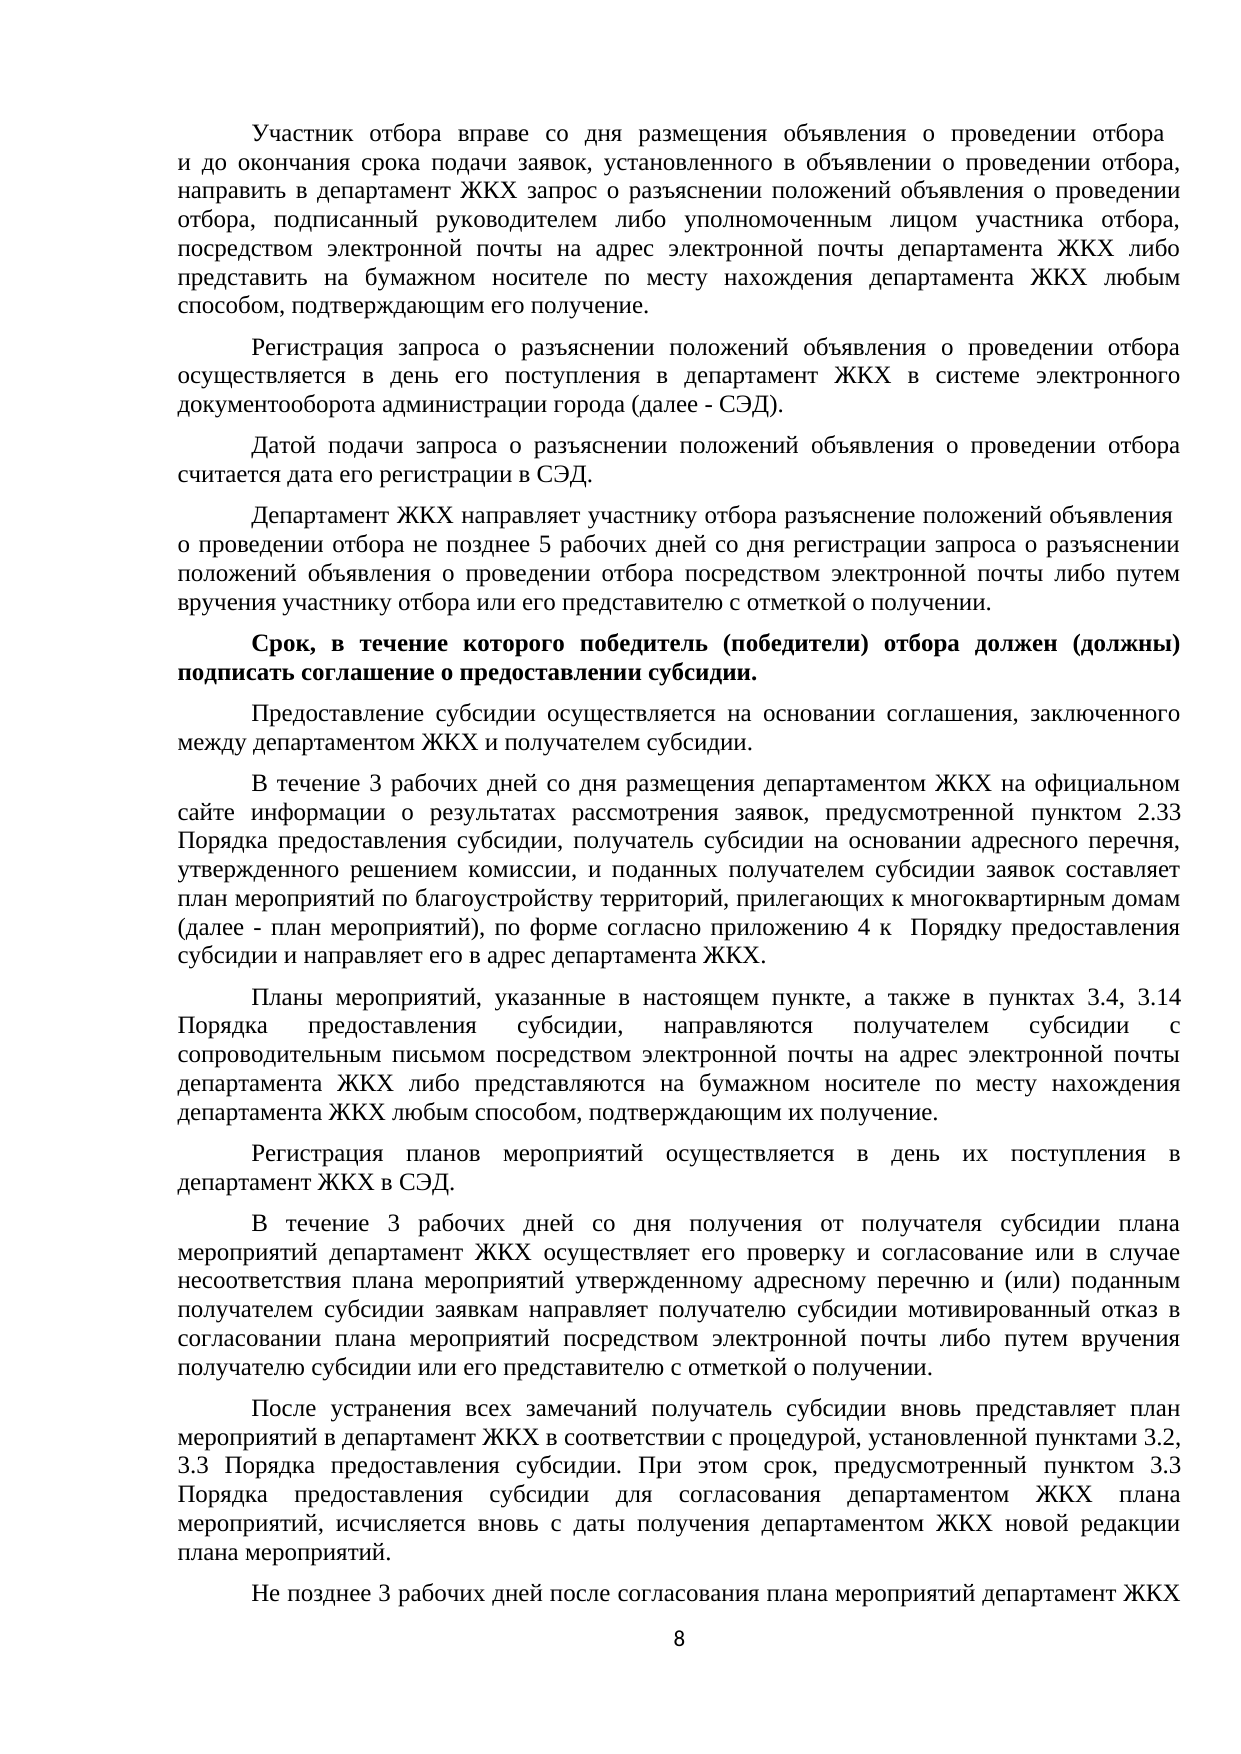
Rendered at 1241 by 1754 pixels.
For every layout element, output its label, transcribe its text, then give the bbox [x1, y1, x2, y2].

text Планы мероприятий, указанные в настоящем пункте, а также в пунктах 3.4, 3.14 Порядка предоставления субсидии, направляются получателем субсидии с сопроводительным письмом посредством электронной почты на адрес электронной почты департамента ЖКХ либо представляются на бумажном носителе по месту нахождения департамента ЖКХ любым способом, подтверждающим их получение. [177, 982, 1181, 1126]
text В течение 3 рабочих дней со дня получения от получателя субсидии плана мероприятий департамент ЖКХ осуществляет его проверку и согласование или в случае несоответствия плана мероприятий утвержденному адресному перечню и (или) поданным получателем субсидии заявкам направляет получателю субсидии мотивированный отказ в согласовании плана мероприятий посредством электронной почты либо путем вручения получателю субсидии или его представителю с отметкой о получении. [177, 1208, 1181, 1381]
text Департамент ЖКХ направляет участнику отбора разъяснение положений объявления о проведении отбора не позднее 5 рабочих дней со дня регистрации запроса о разъяснении положений объявления о проведении отбора посредством электронной почты либо путем вручения участнику отбора или его представителю с отметкой о получении. [177, 501, 1181, 616]
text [177, 1578, 1181, 1607]
text Регистрация запроса о разъяснении положений объявления о проведении отбора осуществляется в день его поступления в департамент ЖКХ в системе электронного документооборота администрации города (далее - СЭД). [177, 332, 1181, 418]
text Участник отбора вправе со дня размещения объявления о проведении отбора и до окончания срока подачи заявок, установленного в объявлении о проведении отбора, направить в департамент ЖКХ запрос о разъяснении положений объявления о проведении отбора, подписанный руководителем либо уполномоченным лицом участника отбора, посредством электронной почты на адрес электронной почты департамента ЖКХ либо представить на бумажном носителе по месту нахождения департамента ЖКХ любым способом, подтверждающим его получение. [177, 118, 1181, 319]
text Датой подачи запроса о разъяснении положений объявления о проведении отбора считается дата его регистрации в СЭД. [177, 431, 1181, 488]
text В течение 3 рабочих дней со дня размещения департаментом ЖКХ на официальном сайте информации о результатах рассмотрения заявок, предусмотренной пунктом 2.33 Порядка предоставления субсидии, получатель субсидии на основании адресного перечня, утвержденного решением комиссии, и поданных получателем субсидии заявок составляет план мероприятий по благоустройству территорий, прилегающих к многоквартирным домам (далее - план мероприятий), по форме согласно приложению 4 к Порядку предоставления субсидии и направляет его в адрес департамента ЖКХ. [177, 768, 1181, 969]
text После устранения всех замечаний получатель субсидии вновь представляет план мероприятий в департамент ЖКХ в соответствии с процедурой, установленной пунктами 3.2, 3.3 Порядка предоставления субсидии. При этом срок, предусмотренный пунктом 3.3 Порядка предоставления субсидии для согласования департаментом ЖКХ плана мероприятий, исчисляется вновь с даты получения департаментом ЖКХ новой редакции плана мероприятий. [177, 1393, 1181, 1566]
text Предоставление субсидии осуществляется на основании соглашения, заключенного между департаментом ЖКХ и получателем субсидии. [177, 698, 1181, 756]
text Срок, в течение которого победитель (победители) отбора должен (должны) подписать соглашение о предоставлении субсидии. [177, 628, 1181, 686]
text Регистрация планов мероприятий осуществляется в день их поступления в департамент ЖКХ в СЭД. [177, 1138, 1181, 1196]
